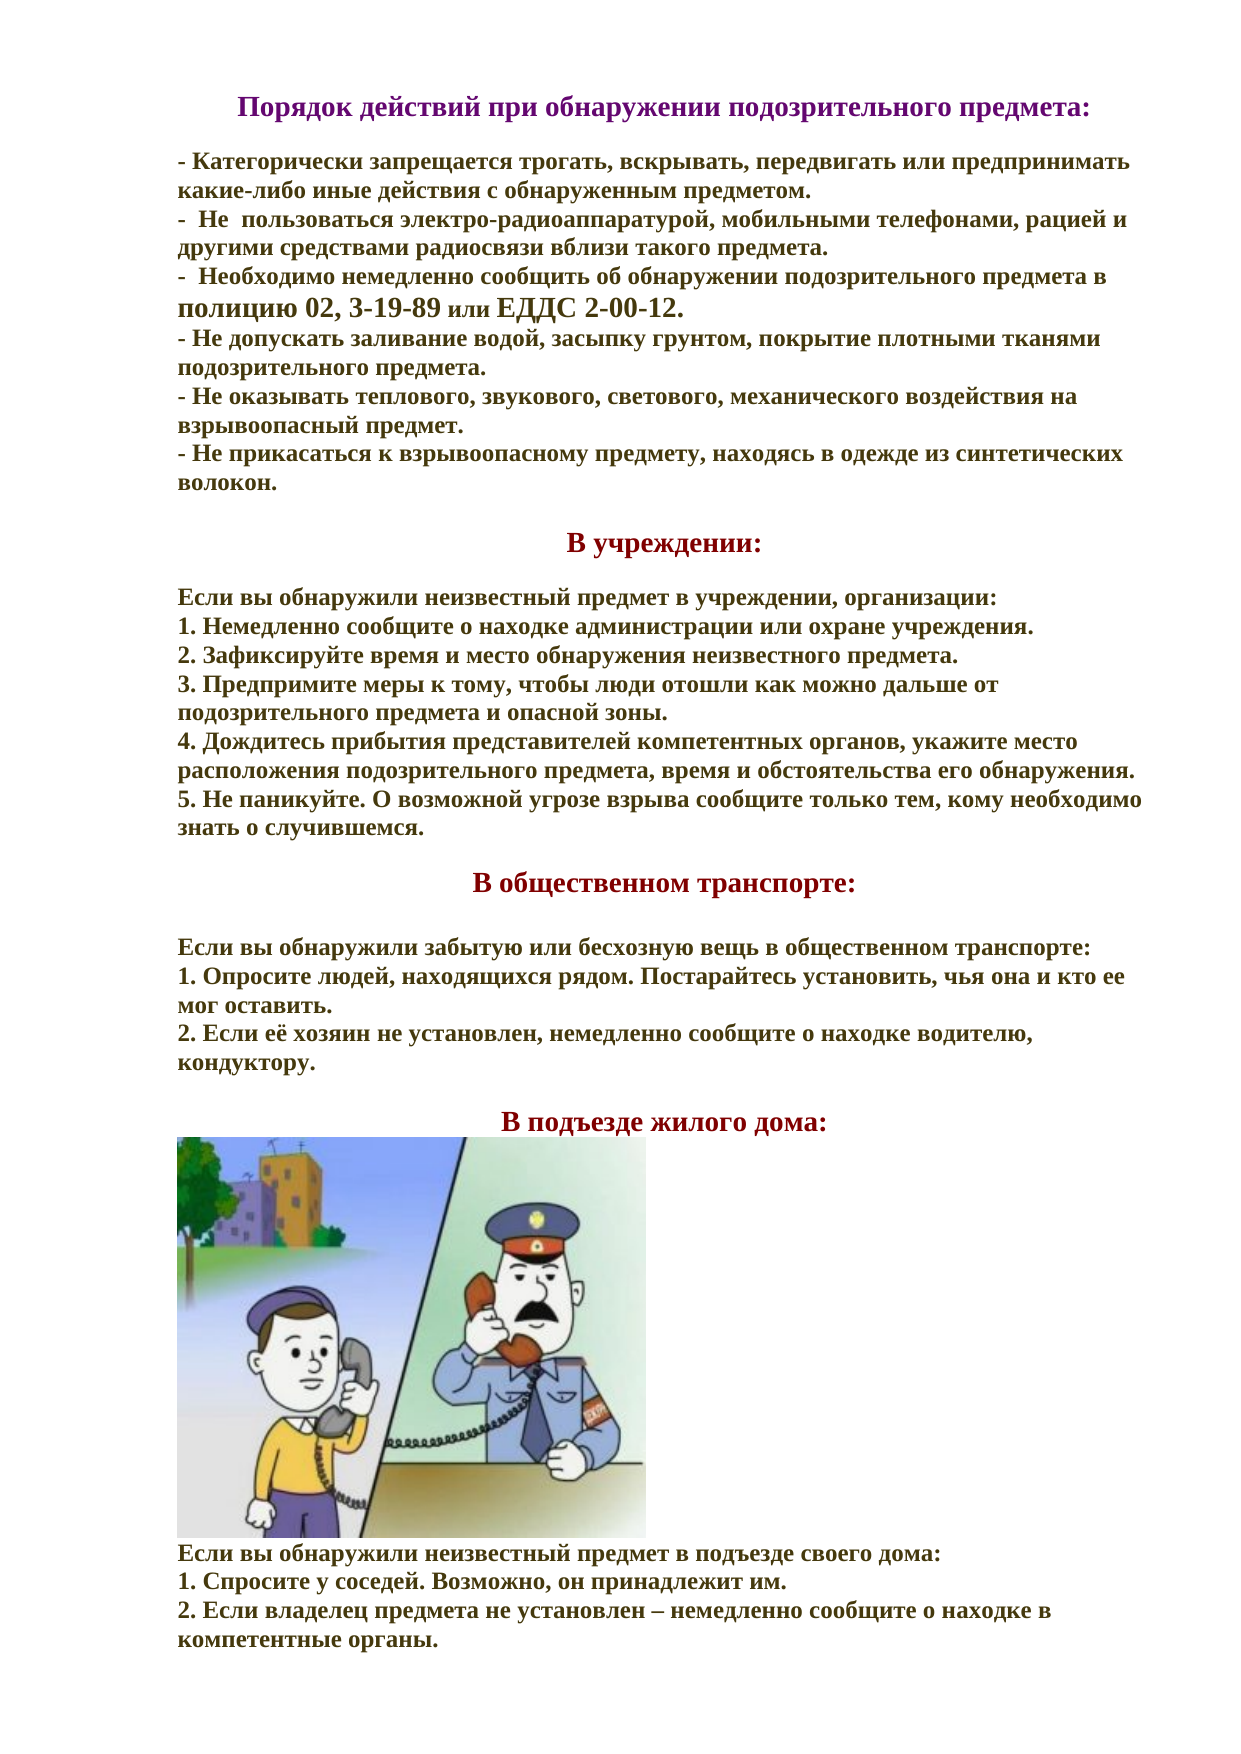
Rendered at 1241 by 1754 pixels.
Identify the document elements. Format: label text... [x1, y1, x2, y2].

text Если вы обнаружили забытую или бесхозную вещь в общественном транспорте: 1. Опросите людей, находящихся рядом. Постарайтесь установить, чья она и кто ее мог оставить. 2. Если её хозяин не установлен, немедленно сообщите о находке водителю, кондуктору. [177, 899, 1152, 1104]
text Порядок действий при обнаружении подозрительного предмета: [177, 89, 1152, 122]
text В учреждении: [177, 525, 1152, 558]
picture [177, 1137, 646, 1538]
text Если вы обнаружили неизвестный предмет в учреждении, организации: 1. Немедленно сообщите о находке администрации или охране учреждения. 2. Зафиксируйте время и место обнаружения неизвестного предмета. 3. Предпримите меры к тому, чтобы люди отошли как можно дальше от подозрительного предмета и опасной зоны. 4. Дождитесь прибытия представителей компетентных органов, укажите место расположения подозрительного предмета, время и обстоятельства его обнаружения. 5. Не паникуйте. О возможной угрозе взрыва сообщите только тем, кому необходимо знать о случившемся. [177, 558, 1152, 841]
text В общественном транспорте: [177, 841, 1152, 899]
text В подъезде жилого дома: [177, 1104, 1152, 1138]
text - Категорически запрещается трогать, вскрывать, передвигать или предпринимать какие-либо иные действия с обнаруженным предметом. - Не пользоваться электро-радиоаппаратурой, мобильными телефонами, рацией и другими средствами радиосвязи вблизи такого предмета. - Необходимо немедленно сообщить об обнаружении подозрительного предмета в полицию 02, 3-19-89 или ЕДДС 2-00-12. - Не допускать заливание водой, засыпку грунтом, покрытие плотными тканями подозрительного предмета. - Не оказывать теплового, звукового, светового, механического воздействия на взрывоопасный предмет. [177, 122, 1152, 438]
text - Не прикасаться к взрывоопасному предмету, находясь в одежде из синтетических волокон. [177, 438, 1152, 496]
